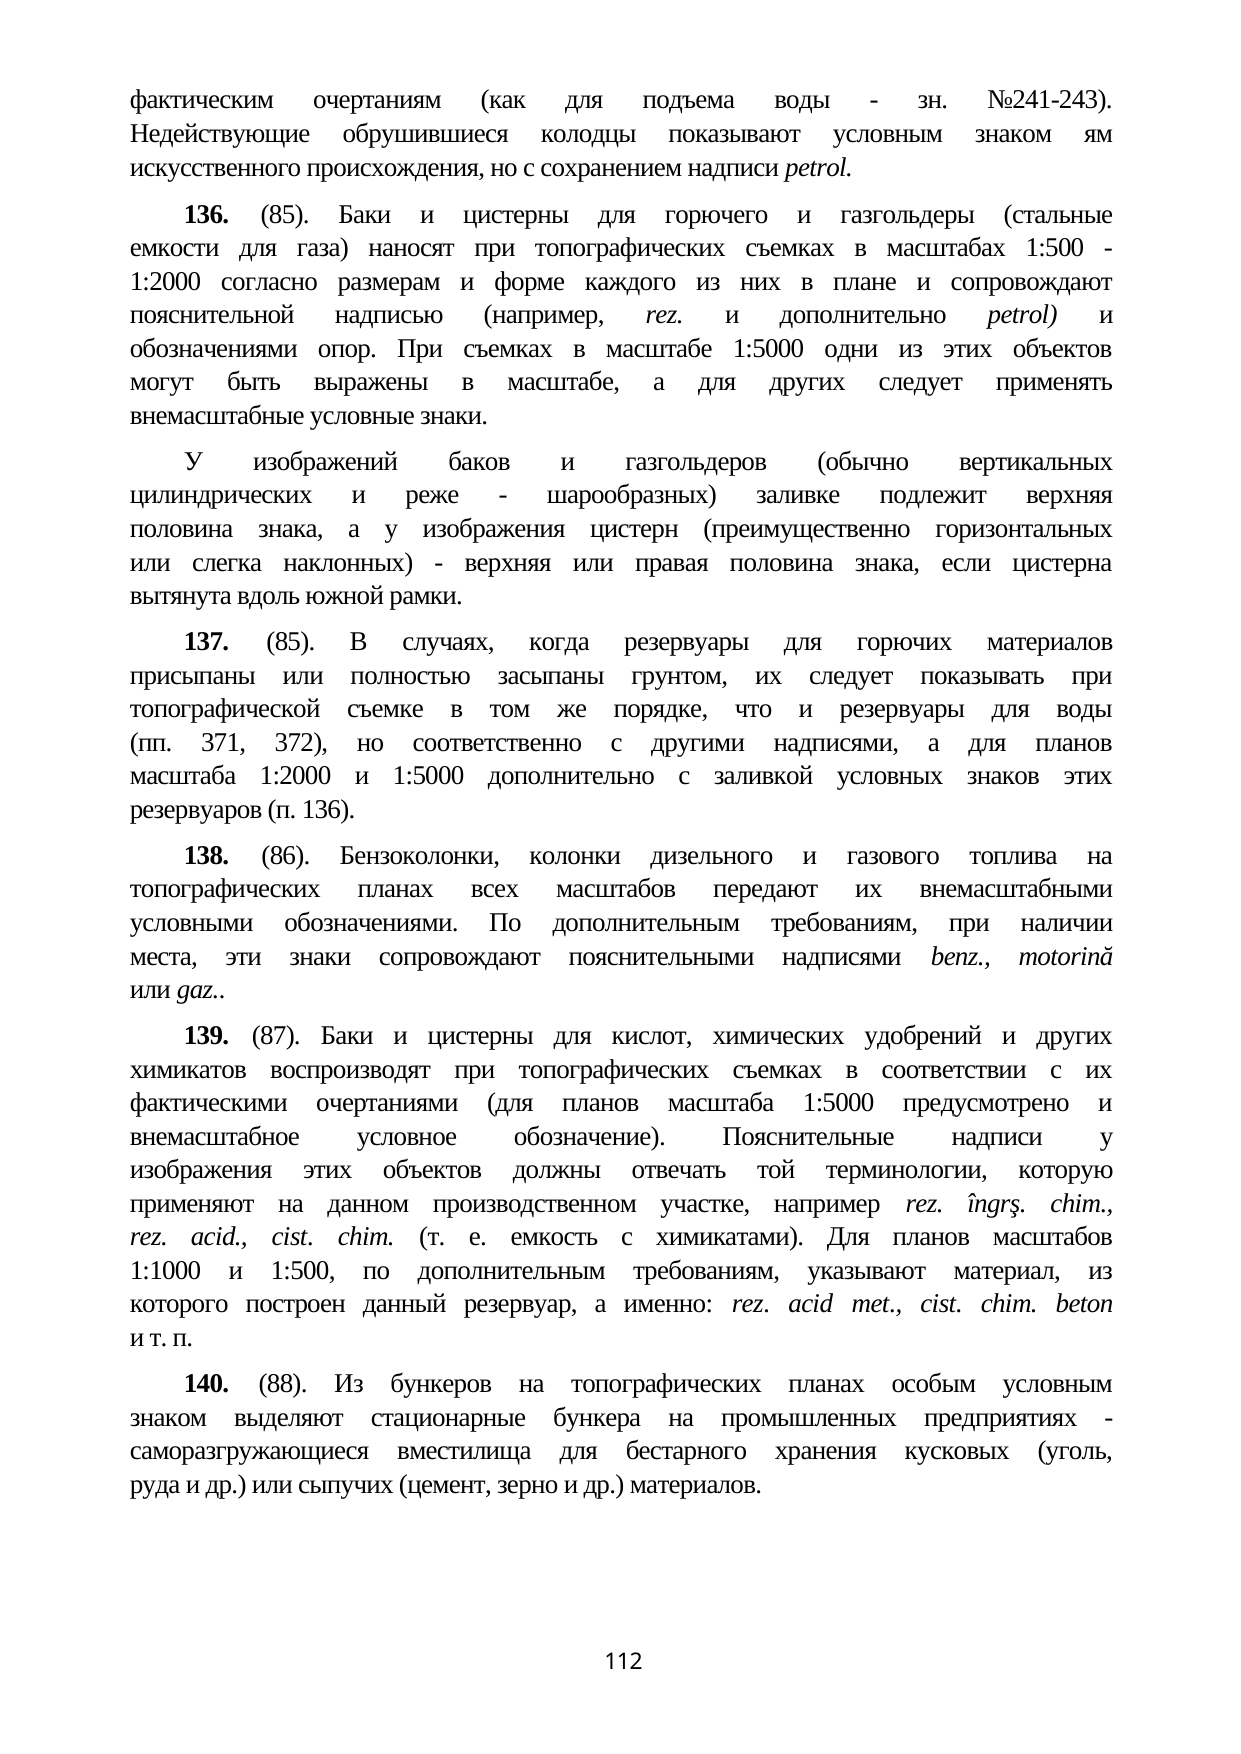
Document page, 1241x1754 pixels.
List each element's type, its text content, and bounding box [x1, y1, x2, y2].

list (86). Бензоколонки, колонки дизельного и газового топлива на топографических планах всех масштабов передают их внемасштабными условными обозначениями. По дополнительным требованиям, при наличии места, эти знаки сопровождают пояснительными надписями benz., motorină или gaz.. [129, 838, 1113, 1005]
text 112 [604, 1651, 643, 1674]
text фактическим очертаниям (как для подъема воды - зн. №241-243). Недействующие обрушившиеся колодцы показывают условным знаком ям искусственного происхождения, но с сохранением надписи petrol. [129, 82, 1113, 183]
list (88). Из бункеров на топографических планах особым условным знаком выделяют стационарные бункера на промышленных предприятиях - саморазгружающиеся вместилища для бестарного хранения кусковых (уголь, руда и др.) или сыпучих (цемент, зерно и др.) материалов. [129, 1366, 1113, 1500]
list (85). В случаях, когда резервуары для горючих материалов присыпаны или полностью засыпаны грунтом, их следует показывать при топографической съемке в том же порядке, что и резервуары для воды (пп. 371, 372), но соответственно с другими надписями, а для планов масштаба 1:2000 и 1:5000 дополнительно с заливкой условных знаков этих резервуаров (п. 136). [129, 624, 1113, 825]
list (87). Баки и цистерны для кислот, химических удобрений и других химикатов воспроизводят при топографических съемках в соответствии с их фактическими очертаниями (для планов масштаба 1:5000 предусмотрено и внемасштабное условное обозначение). Пояснительные надписи у изображения этих объектов должны отвечать той терминологии, которую применяют на данном производственном участке, например rez. îngrş. chim., rez. acid., cist. chim. (т. e. емкость с химикатами). Для планов масштабов 1:1000 и 1:500, по дополнительным требованиям, указывают материал, из которого построен данный резервуар, а именно: rez. acid met., cist. chim. beton и т. п. [129, 1018, 1113, 1353]
text У изображений баков и газгольдеров (обычно вертикальных цилиндрических и реже - шарообразных) заливке подлежит верхняя половина знака, а у изображения цистерн (преимущественно горизонтальных или слегка наклонных) - верхняя или правая половина знака, если цистерна вытянута вдоль южной рамки. [129, 444, 1113, 611]
list (85). Баки и цистерны для горючего и газгольдеры (стальные емкости для газа) наносят при топографических съемках в масштабах 1:500 - 1:2000 согласно размерам и форме каждого из них в плане и сопровождают пояснительной надписью (например, rez. и дополнительно petrol) и обозначениями опор. При съемках в масштабе 1:5000 одни из этих объектов могут быть выражены в масштабе, а для других следует применять внемасштабные условные знаки. [129, 196, 1113, 431]
